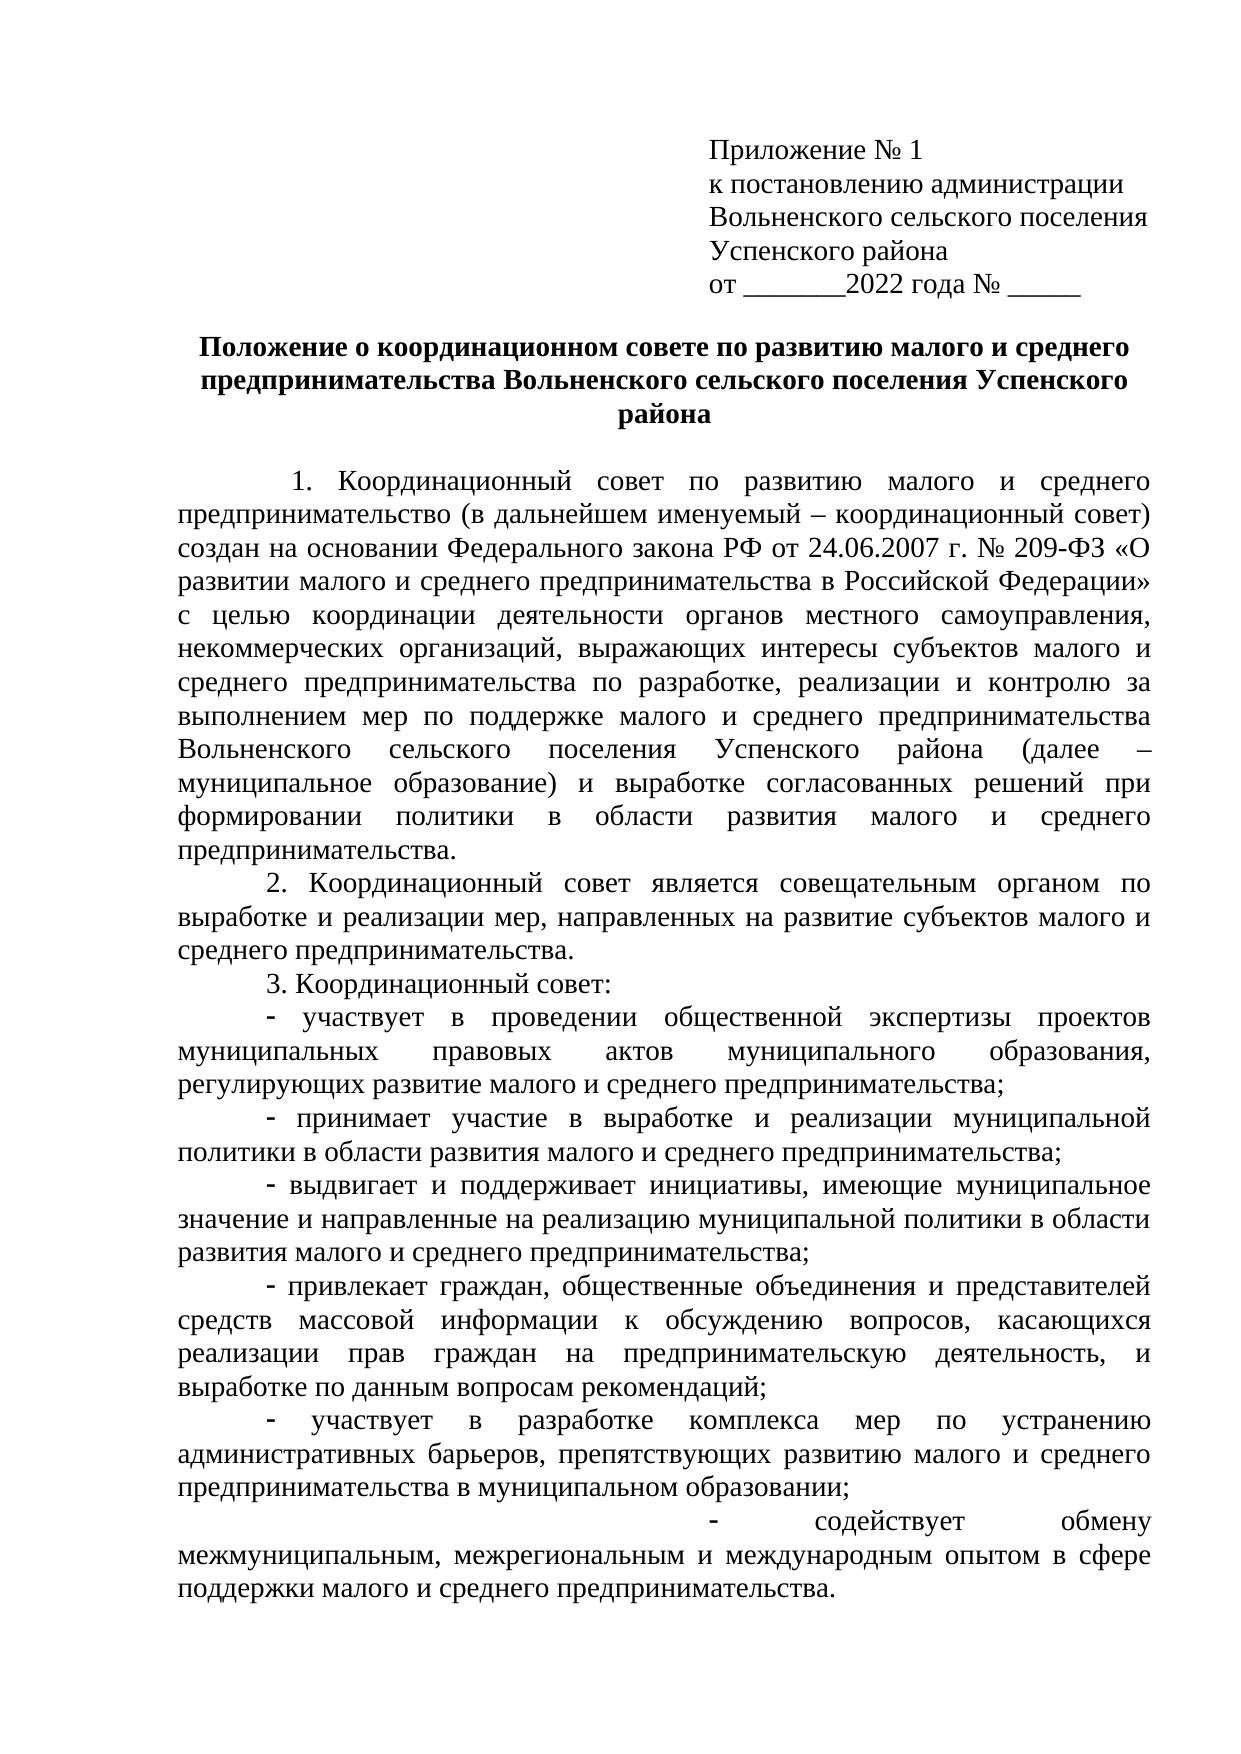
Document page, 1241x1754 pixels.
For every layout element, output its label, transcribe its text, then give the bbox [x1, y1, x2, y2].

text Положение о координационном совете по развитию малого и среднего предпринимательства Вольненского сельского поселения Успенского района [177, 329, 1152, 429]
text содействует обмену межмуниципальным, межрегиональным и международным опытом в сфере поддержки малого и среднего предпринимательства. [177, 1503, 1152, 1604]
text участвует в проведении общественной экспертизы проектов муниципальных правовых актов муниципального образования, регулирующих развитие малого и среднего предпринимательства; [177, 999, 1152, 1100]
text привлекает граждан, общественные объединения и представителей средств массовой информации к обсуждению вопросов, касающихся реализации прав граждан на предпринимательскую деятельность, и выработке по данным вопросам рекомендаций; [177, 1268, 1152, 1402]
text участвует в разработке комплекса мер по устранению административных барьеров, препятствующих развитию малого и среднего предпринимательства в муниципальном образовании; [177, 1402, 1152, 1503]
text Успенского района [709, 233, 1152, 266]
text Вольненского сельского поселения [709, 199, 1152, 233]
text выдвигает и поддерживает инициативы, имеющие муниципальное значение и направленные на реализацию муниципальной политики в области развития малого и среднего предпринимательства; [177, 1167, 1152, 1268]
text к постановлению администрации [709, 166, 1152, 199]
text от _______2022 года № _____ [709, 266, 1152, 300]
text принимает участие в выработке и реализации муниципальной политики в области развития малого и среднего предпринимательства; [177, 1100, 1152, 1167]
text Приложение № 1 [709, 132, 1152, 166]
text 1. Координационный совет по развитию малого и среднего предпринимательство (в дальнейшем именуемый – координационный совет) создан на основании Федерального закона РФ от 24.06.2007 г. № 209-ФЗ «О развитии малого и среднего предпринимательства в Российской Федерации» с целью координации деятельности органов местного самоуправления, некоммерческих организаций, выражающих интересы субъектов малого и среднего предпринимательства по разработке, реализации и контролю за выполнением мер по поддержке малого и среднего предпринимательства Вольненского сельского поселения Успенского района (далее – муниципальное образование) и выработке согласованных решений при формировании политики в области развития малого и среднего предпринимательства. [177, 463, 1152, 865]
text 3. Координационный совет: [177, 966, 1152, 999]
text 2. Координационный совет является совещательным органом по выработке и реализации мер, направленных на развитие субъектов малого и среднего предпринимательства. [177, 865, 1152, 966]
